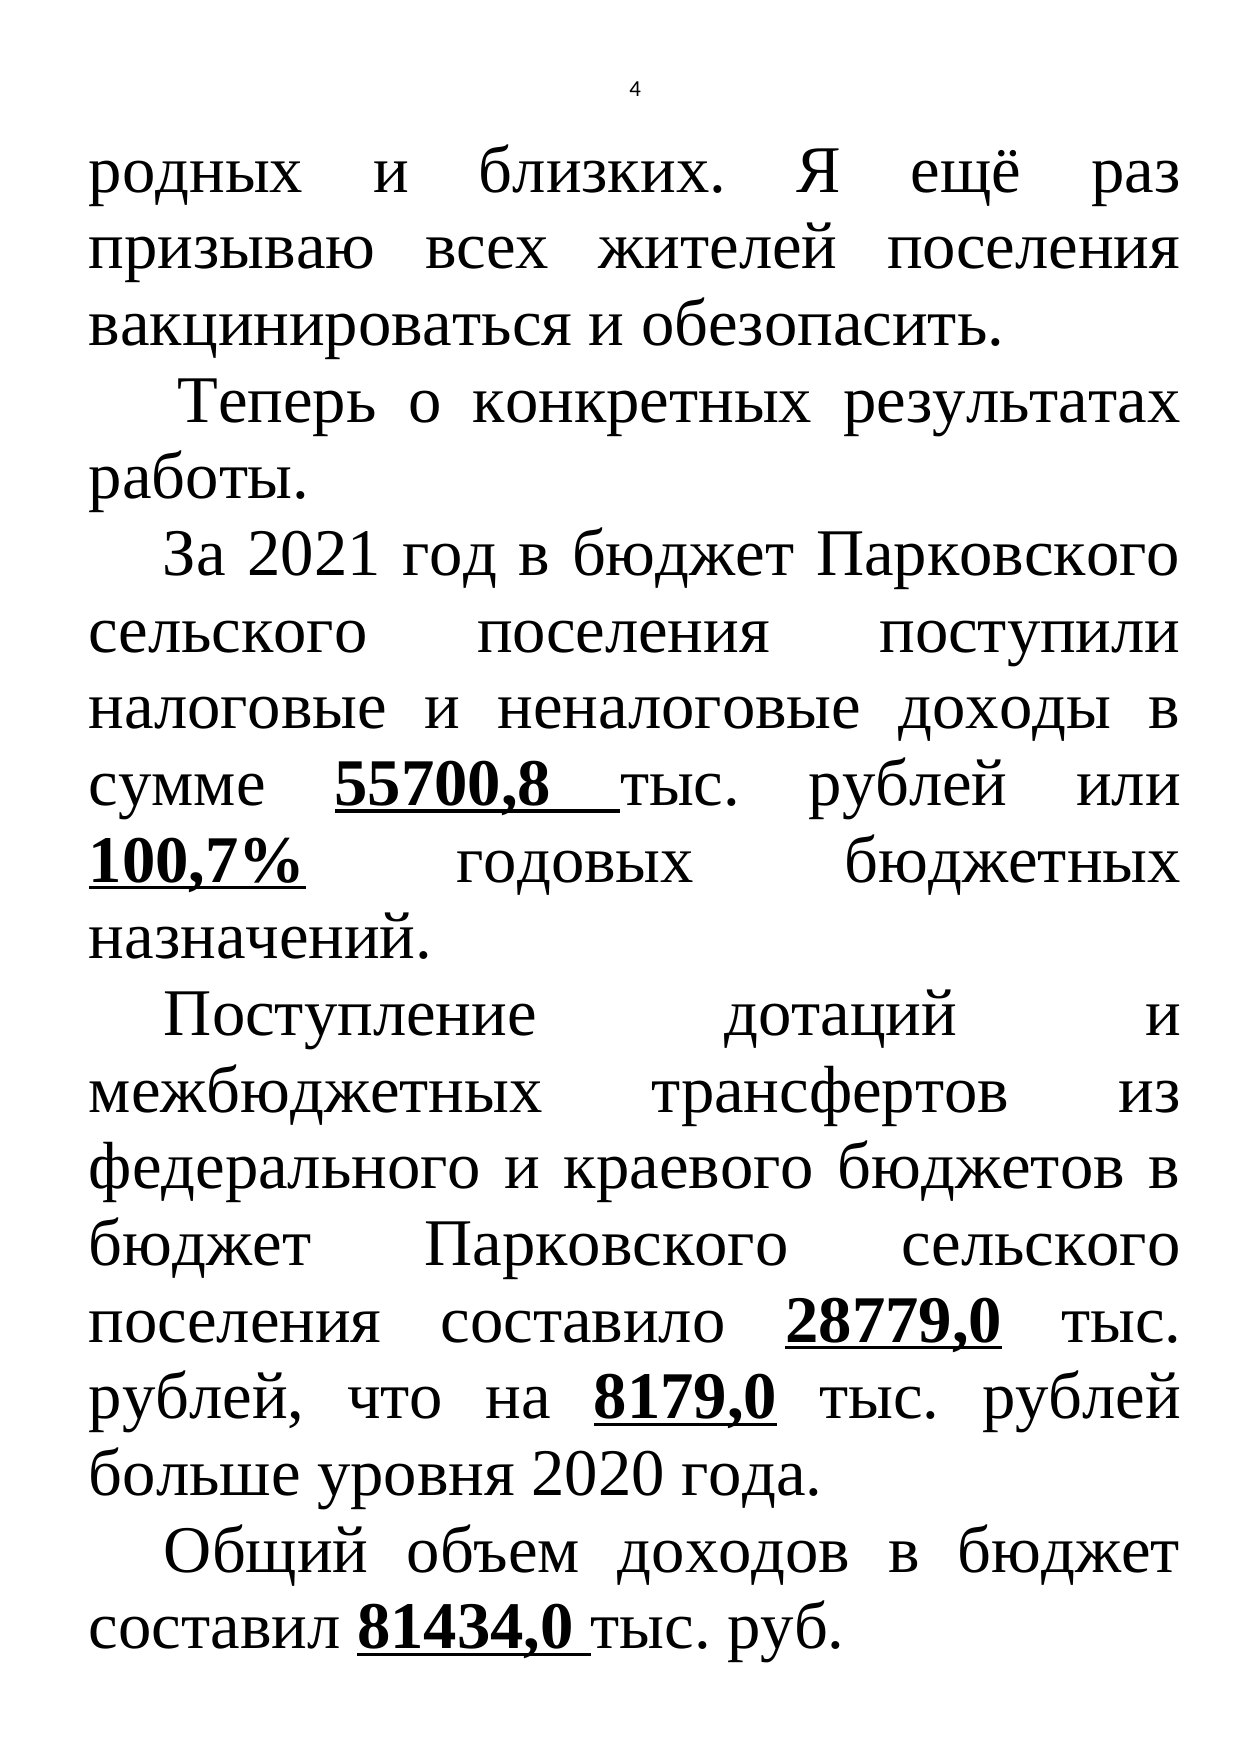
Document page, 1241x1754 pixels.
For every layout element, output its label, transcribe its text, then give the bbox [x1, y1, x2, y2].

text Теперь о конкретных результатах работы. [89, 360, 1181, 513]
text За 2021 год в бюджет Парковского сельского поселения поступили налоговые и неналоговые доходы в сумме 55700,8 тыс. рублей или 100,7% годовых бюджетных назначений. [89, 513, 1181, 973]
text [89, 130, 1181, 360]
text Поступление дотаций и межбюджетных трансфертов из федерального и краевого бюджетов в бюджет Парковского сельского поселения составило 28779,0 тыс. рублей, что на 8179,0 тыс. рублей больше уровня 2020 года. [89, 973, 1181, 1510]
text Общий объем доходов в бюджет составил 81434,0 тыс. руб. [89, 1510, 1181, 1663]
